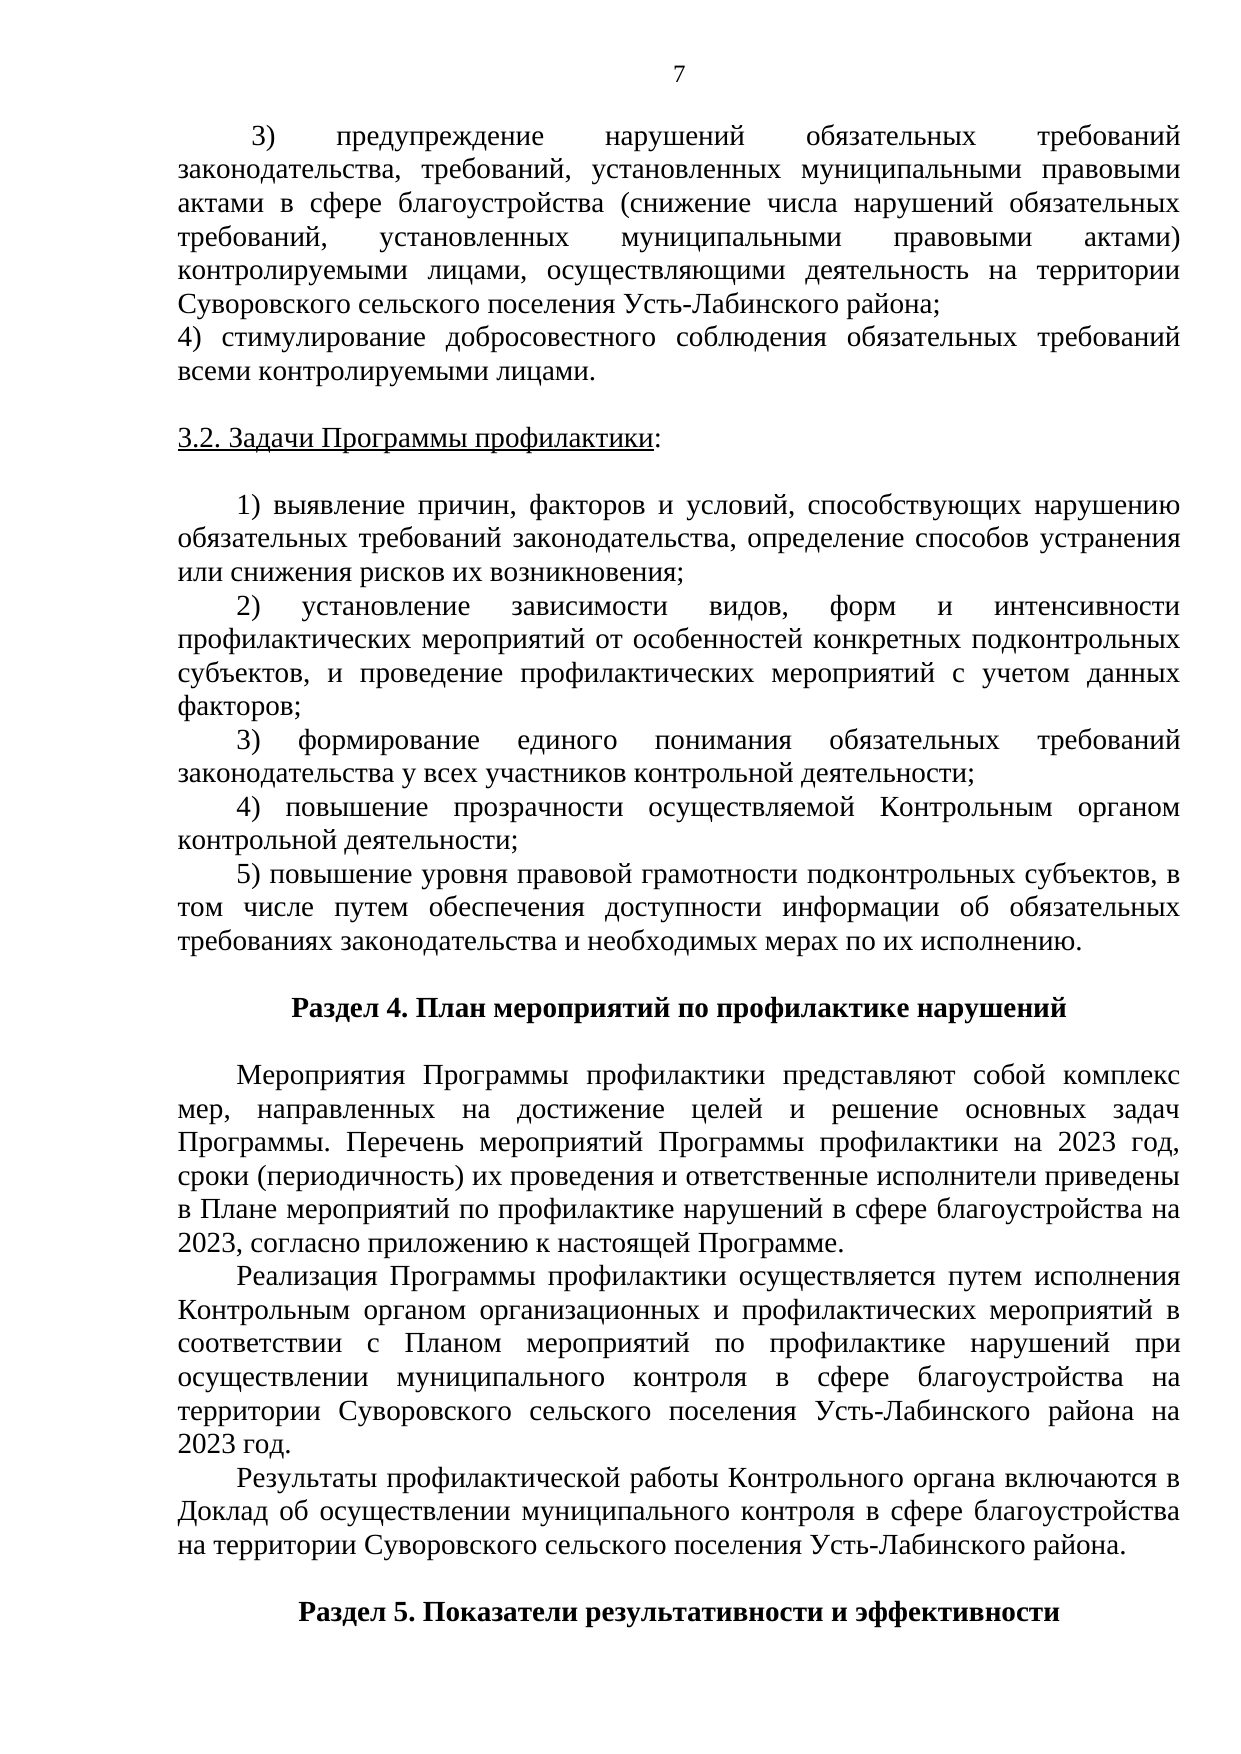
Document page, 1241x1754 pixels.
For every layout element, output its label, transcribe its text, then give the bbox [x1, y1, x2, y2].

text 2) установление зависимости видов, форм и интенсивности профилактических мероприятий от особенностей конкретных подконтрольных субъектов, и проведение профилактических мероприятий с учетом данных факторов; [177, 588, 1181, 722]
text 3.2. Задачи Программы профилактики: [177, 420, 1181, 453]
text Результаты профилактической работы Контрольного органа включаются в Доклад об осуществлении муниципального контроля в сфере благоустройства на территории Суворовского сельского поселения Усть-Лабинского района. [177, 1460, 1181, 1560]
text 5) повышение уровня правовой грамотности подконтрольных субъектов, в том числе путем обеспечения доступности информации об обязательных требованиях законодательства и необходимых мерах по их исполнению. [177, 856, 1181, 957]
text 4) стимулирование добросовестного соблюдения обязательных требований всеми контролируемыми лицами. [177, 319, 1181, 386]
text Раздел 4. План мероприятий по профилактике нарушений [177, 990, 1181, 1024]
text Реализация Программы профилактики осуществляется путем исполнения Контрольным органом организационных и профилактических мероприятий в соответствии с Планом мероприятий по профилактике нарушений при осуществлении муниципального контроля в сфере благоустройства на территории Суворовского сельского поселения Усть-Лабинского района на 2023 год. [177, 1258, 1181, 1460]
text 4) повышение прозрачности осуществляемой Контрольным органом контрольной деятельности; [177, 789, 1181, 856]
text 3) формирование единого понимания обязательных требований законодательства у всех участников контрольной деятельности; [177, 722, 1181, 789]
text 1) выявление причин, факторов и условий, способствующих нарушению обязательных требований законодательства, определение способов устранения или снижения рисков их возникновения; [177, 487, 1181, 588]
text 3) предупреждение нарушений обязательных требований законодательства, требований, установленных муниципальными правовыми актами в сфере благоустройства (снижение числа нарушений обязательных требований, установленных муниципальными правовыми актами) контролируемыми лицами, осуществляющими деятельность на территории Суворовского сельского поселения Усть-Лабинского района; [177, 118, 1181, 319]
text Раздел 5. Показатели результативности и эффективности [177, 1594, 1181, 1627]
text Мероприятия Программы профилактики представляют собой комплекс мер, направленных на достижение целей и решение основных задач Программы. Перечень мероприятий Программы профилактики на 2023 год, сроки (периодичность) их проведения и ответственные исполнители приведены в Плане мероприятий по профилактике нарушений в сфере благоустройства на 2023, согласно приложению к настоящей Программе. [177, 1057, 1181, 1258]
